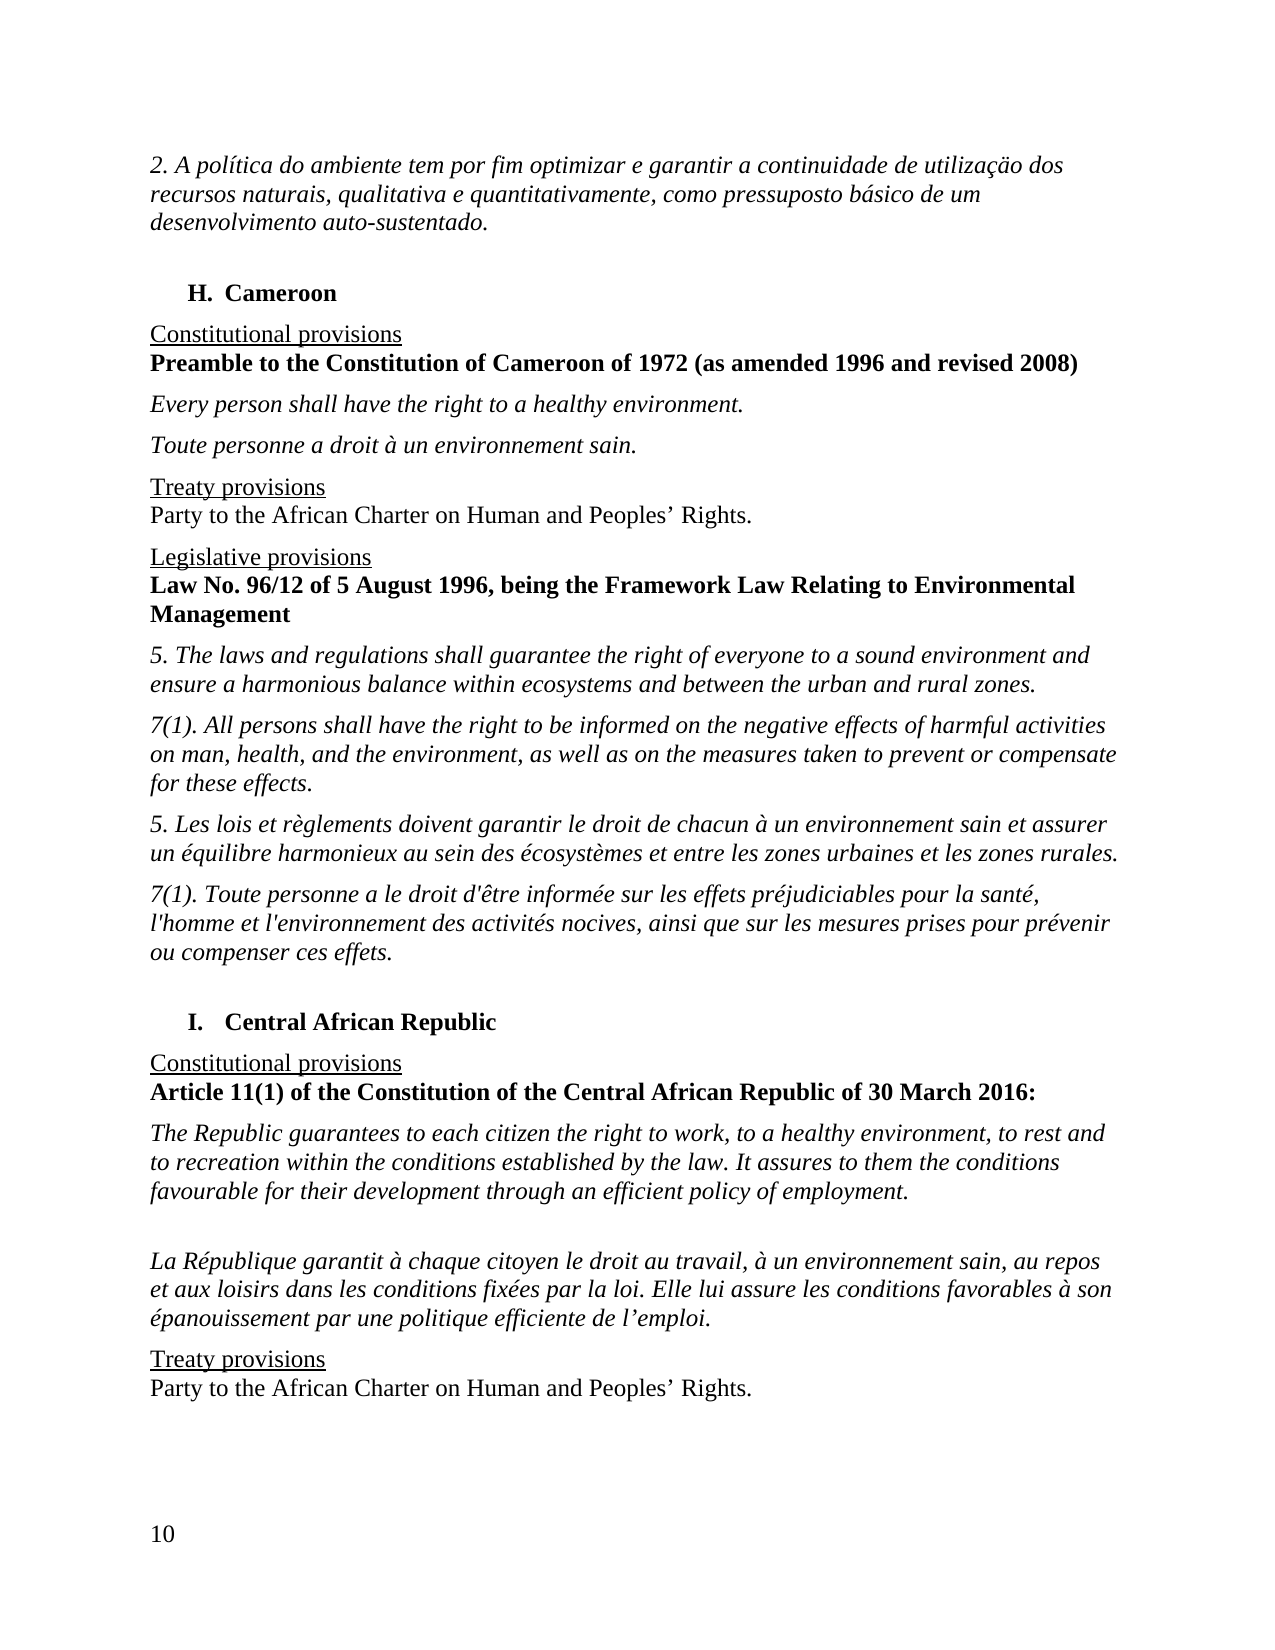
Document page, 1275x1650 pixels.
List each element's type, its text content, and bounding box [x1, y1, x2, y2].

text The Republic guarantees to each citizen the right to work, to a healthy environment, to rest and to recreation within the conditions established by the law. It assures to them the conditions favourable for their development through an efficient policy of employment. [150, 1118, 1125, 1204]
text Law No. 96/12 of 5 August 1996, being the Framework Law Relating to Environmental Management [150, 570, 1125, 628]
text 5. The laws and regulations shall guarantee the right of everyone to a sound environment and ensure a harmonious balance within ecosystems and between the urban and rural zones. [150, 640, 1125, 698]
text 5. Les lois et règlements doivent garantir le droit de chacun à un environnement sain et assurer un équilibre harmonieux au sein des écosystèmes et entre les zones urbaines et les zones rurales. [150, 809, 1125, 867]
text Constitutional provisions [150, 319, 1125, 348]
text 7(1). All persons shall have the right to be informed on the negative effects of harmful activities on man, health, and the environment, as well as on the measures taken to prevent or compensate for these effects. [150, 710, 1125, 797]
text Treaty provisions [150, 1344, 1125, 1373]
text Toute personne a droit à un environnement sain. [150, 430, 1125, 459]
text Legislative provisions [150, 542, 1125, 570]
text Party to the African Charter on Human and Peoples’ Rights. [150, 1373, 1125, 1402]
subtitle Central African Republic [187, 1007, 1125, 1036]
text Treaty provisions [150, 472, 1125, 500]
text La République garantit à chaque citoyen le droit au travail, à un environnement sain, au repos et aux loisirs dans les conditions fixées par la loi. Elle lui assure les conditions favorables à son épanouissement par une politique efficiente de l’emploi. [150, 1217, 1125, 1332]
text Every person shall have the right to a healthy environment. [150, 389, 1125, 418]
text Party to the African Charter on Human and Peoples’ Rights. [150, 500, 1125, 529]
subtitle Cameroon [187, 278, 1125, 307]
text 7(1). Toute personne a le droit d'être informée sur les effets préjudiciables pour la santé, l'homme et l'environnement des activités nocives, ainsi que sur les mesures prises pour prévenir ou compenser ces effets. [150, 879, 1125, 965]
text 2. A política do ambiente tem por fim optimizar e garantir a continuidade de utilizaçäo dos recursos naturais, qualitativa e quantitativamente, como pressuposto básico de um desenvolvimento auto-sustentado. [150, 150, 1125, 236]
text Constitutional provisions [150, 1048, 1125, 1077]
text Preamble to the Constitution of Cameroon of 1972 (as amended 1996 and revised 2008) [150, 348, 1125, 377]
text Article 11(1) of the Constitution of the Central African Republic of 30 March 2016: [150, 1077, 1125, 1106]
